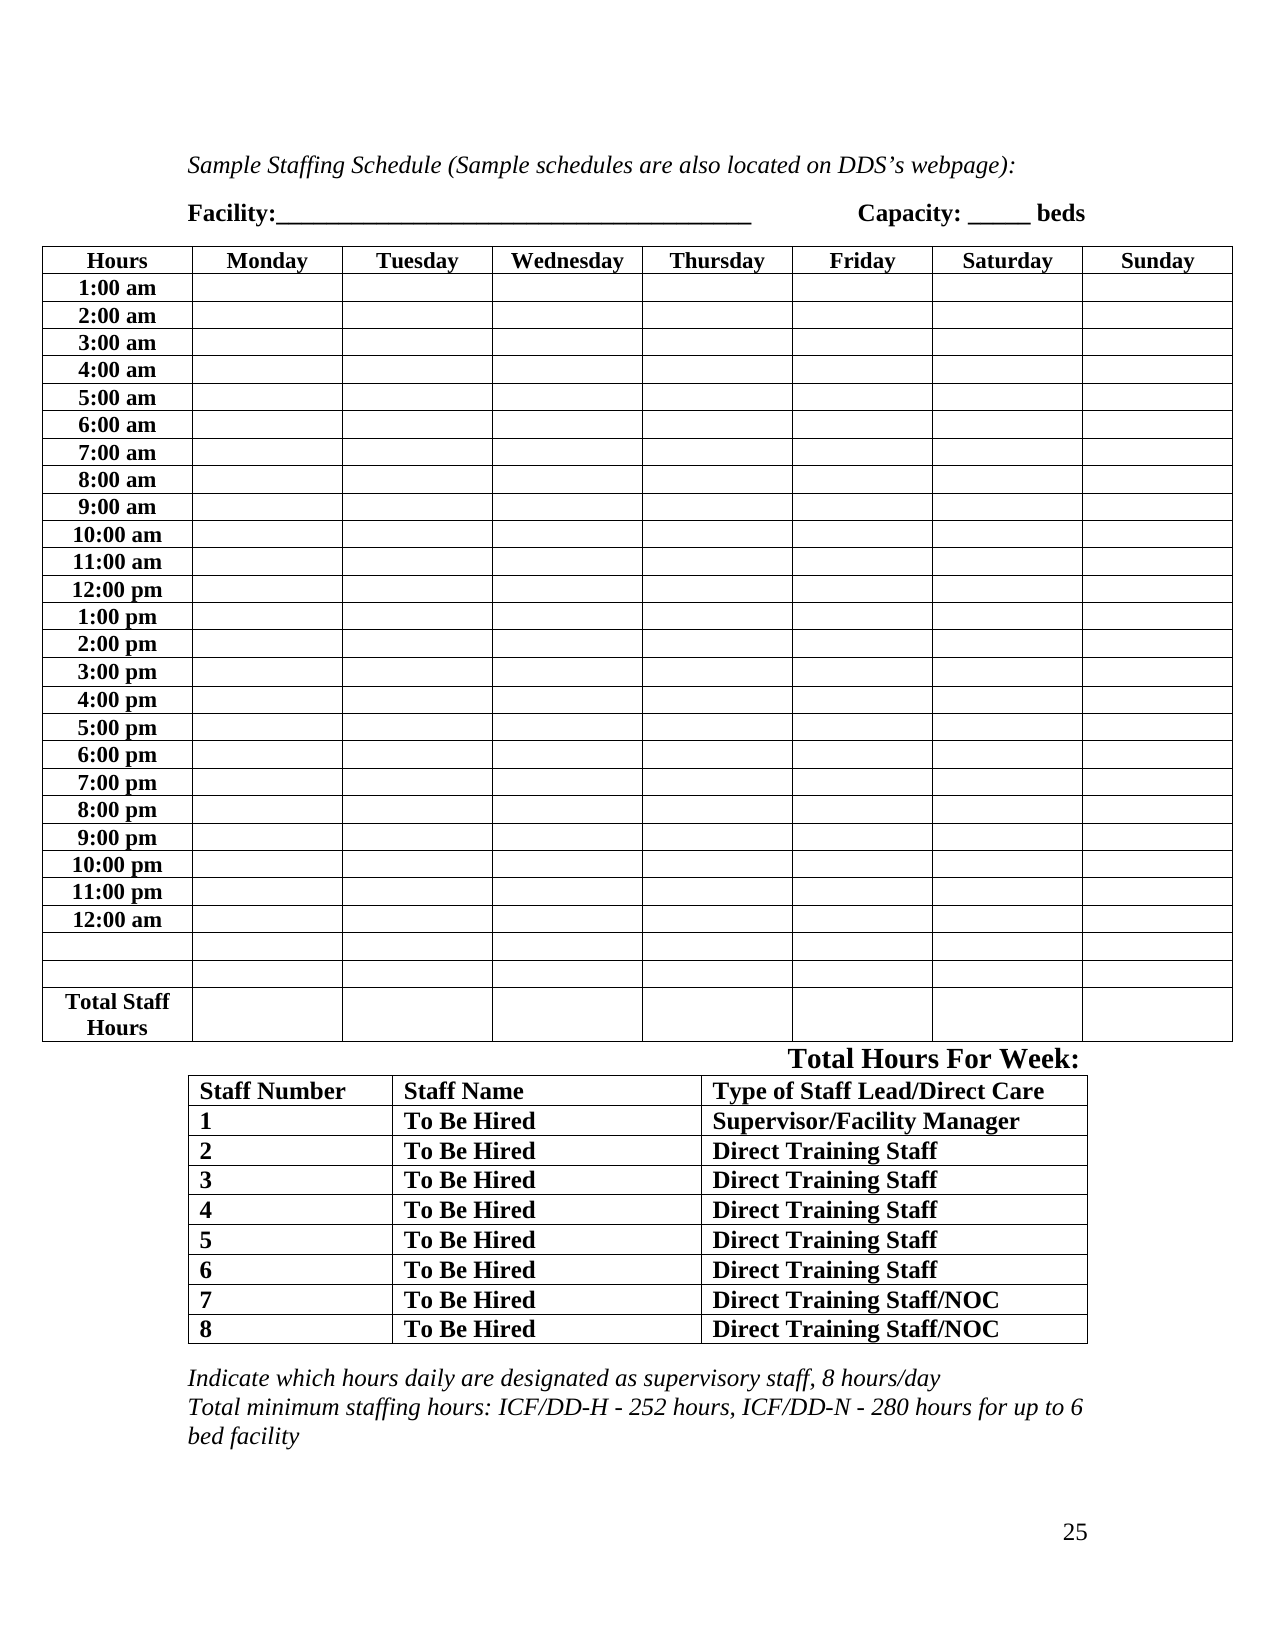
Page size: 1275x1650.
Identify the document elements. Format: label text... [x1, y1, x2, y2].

table_cell [933, 630, 1082, 657]
table_cell [493, 329, 642, 355]
table_cell [343, 878, 492, 905]
table_cell [643, 658, 792, 686]
table_cell [643, 411, 792, 438]
table_cell To Be Hired [393, 1166, 701, 1194]
table_cell [1083, 494, 1232, 520]
table_cell 3:00 pm [43, 658, 192, 686]
table_cell [793, 630, 932, 657]
table_cell 7:00 pm [43, 769, 192, 795]
table_cell Direct Training Staff/NOC [702, 1315, 1087, 1343]
table_cell [493, 411, 642, 438]
table_cell [193, 439, 342, 465]
table_cell 2:00 am [43, 302, 192, 328]
table_cell Direct Training Staff [702, 1195, 1087, 1224]
table_cell [793, 687, 932, 713]
table_cell [933, 906, 1082, 932]
table_cell [933, 851, 1082, 877]
table_cell [1083, 961, 1232, 987]
table_cell [343, 521, 492, 547]
table_cell [933, 878, 1082, 905]
table_cell [933, 439, 1082, 465]
table_cell [343, 961, 492, 987]
table_cell [343, 274, 492, 301]
table_cell [343, 796, 492, 822]
table_cell [193, 302, 342, 328]
table_cell [793, 548, 932, 574]
table_cell [1083, 384, 1232, 410]
table_cell [933, 714, 1082, 740]
table_cell Total Staff Hours [43, 988, 192, 1041]
table_cell [343, 466, 492, 492]
table_cell [193, 824, 342, 850]
table_cell 2 [189, 1136, 392, 1164]
table_cell 8:00 pm [43, 796, 192, 822]
table_cell 3:00 am [43, 329, 192, 355]
table_cell [493, 741, 642, 768]
table_cell [343, 548, 492, 574]
text Indicate which hours daily are designated as supervisory staff, 8 hours/day [187, 1363, 1087, 1392]
table_cell [193, 933, 342, 959]
table_cell [1083, 548, 1232, 574]
table_cell [643, 741, 792, 768]
table_cell Direct Training Staff [702, 1136, 1087, 1164]
table_cell [1083, 274, 1232, 301]
table_cell [933, 356, 1082, 383]
table_cell [193, 796, 342, 822]
table_cell [193, 548, 342, 574]
table_cell [1083, 658, 1232, 686]
table_header Staff Number [189, 1076, 392, 1105]
table_header Wednesday [493, 247, 642, 273]
table_cell [343, 576, 492, 602]
table_header Staff Name [393, 1076, 701, 1105]
table_cell [793, 714, 932, 740]
table_header Hours [43, 247, 192, 273]
table_cell [793, 769, 932, 795]
table_cell [343, 741, 492, 768]
table_cell [1083, 933, 1232, 959]
table_cell [493, 439, 642, 465]
table_cell [933, 521, 1082, 547]
table_cell Direct Training Staff [702, 1225, 1087, 1254]
table_header Friday [793, 247, 932, 273]
table_cell 2:00 pm [43, 630, 192, 657]
table_header Type of Staff Lead/Direct Care [702, 1076, 1087, 1105]
table_cell [793, 439, 932, 465]
table_cell 1 [189, 1106, 392, 1135]
table_cell [193, 411, 342, 438]
table_cell [343, 658, 492, 686]
table_cell [193, 687, 342, 713]
table_cell [343, 769, 492, 795]
table_cell [643, 494, 792, 520]
table_cell To Be Hired [393, 1106, 701, 1135]
table_cell Direct Training Staff [702, 1166, 1087, 1194]
table_cell [493, 576, 642, 602]
table_cell [933, 658, 1082, 686]
text Total Hours For Week: [187, 1042, 1087, 1075]
table_cell [793, 329, 932, 355]
table_cell [1083, 769, 1232, 795]
table_cell 7:00 am [43, 439, 192, 465]
table_cell [493, 714, 642, 740]
table_cell [343, 329, 492, 355]
table_cell [493, 961, 642, 987]
table_cell [1083, 603, 1232, 629]
table_cell [493, 274, 642, 301]
table_cell [493, 796, 642, 822]
table_cell [933, 769, 1082, 795]
table_cell [643, 466, 792, 492]
table_cell [1083, 439, 1232, 465]
table_cell [643, 796, 792, 822]
table_cell [1083, 630, 1232, 657]
table_cell [793, 878, 932, 905]
table_cell [493, 851, 642, 877]
table_cell [193, 741, 342, 768]
table_cell [493, 878, 642, 905]
table_cell [793, 494, 932, 520]
table_cell [793, 906, 932, 932]
table_cell [933, 302, 1082, 328]
table_cell 10:00 pm [43, 851, 192, 877]
table_cell [793, 274, 932, 301]
table_cell [933, 741, 1082, 768]
table_cell [193, 329, 342, 355]
table_cell [1083, 988, 1232, 1041]
text Sample Staffing Schedule (Sample schedules are also located on DDS’s webpage): [187, 150, 1087, 179]
table_cell [643, 603, 792, 629]
table_cell Direct Training Staff/NOC [702, 1285, 1087, 1313]
table_cell [493, 658, 642, 686]
table_cell [493, 356, 642, 383]
table_cell [193, 851, 342, 877]
table_cell [343, 302, 492, 328]
table_cell [193, 961, 342, 987]
table_cell [933, 411, 1082, 438]
table_cell [343, 384, 492, 410]
table_header Sunday [1083, 247, 1232, 273]
table_cell [193, 521, 342, 547]
table_cell [933, 961, 1082, 987]
table_cell [343, 933, 492, 959]
table_cell [493, 466, 642, 492]
table_cell 8:00 am [43, 466, 192, 492]
table_cell Direct Training Staff [702, 1255, 1087, 1284]
table_cell [193, 494, 342, 520]
table_cell [933, 796, 1082, 822]
table_cell [793, 411, 932, 438]
table_header Thursday [643, 247, 792, 273]
table_cell [933, 576, 1082, 602]
table_cell [643, 384, 792, 410]
table_cell [193, 906, 342, 932]
table_cell [493, 603, 642, 629]
table_cell [1083, 906, 1232, 932]
table_cell [43, 933, 192, 959]
table_cell [343, 630, 492, 657]
table_cell [493, 548, 642, 574]
table_cell [493, 384, 642, 410]
table_cell 12:00 am [43, 906, 192, 932]
table_cell [643, 576, 792, 602]
table_cell [933, 603, 1082, 629]
table_cell [793, 988, 932, 1041]
table_cell [1083, 851, 1232, 877]
table_cell [793, 302, 932, 328]
table_cell [343, 906, 492, 932]
table_cell 1:00 am [43, 274, 192, 301]
table_cell To Be Hired [393, 1285, 701, 1313]
table_cell 1:00 pm [43, 603, 192, 629]
table_cell 9:00 am [43, 494, 192, 520]
table_cell [643, 274, 792, 301]
table_cell [793, 796, 932, 822]
table_cell [643, 329, 792, 355]
table_cell 5:00 am [43, 384, 192, 410]
table_cell [343, 988, 492, 1041]
table_cell [933, 988, 1082, 1041]
table_cell To Be Hired [393, 1255, 701, 1284]
table_cell [493, 906, 642, 932]
table_cell [643, 906, 792, 932]
table_cell [193, 658, 342, 686]
table_cell [1083, 741, 1232, 768]
table_cell [193, 384, 342, 410]
table_cell [493, 302, 642, 328]
table_cell 12:00 pm [43, 576, 192, 602]
table_cell [933, 274, 1082, 301]
table_cell 6:00 am [43, 411, 192, 438]
table_cell [643, 714, 792, 740]
table_cell [343, 356, 492, 383]
table_cell [793, 658, 932, 686]
table_cell 5:00 pm [43, 714, 192, 740]
table_cell [343, 714, 492, 740]
table_cell [193, 878, 342, 905]
table_cell [793, 576, 932, 602]
table_cell [1083, 576, 1232, 602]
table_cell [643, 851, 792, 877]
table_cell [343, 824, 492, 850]
table_cell Supervisor/Facility Manager [702, 1106, 1087, 1135]
table_cell [343, 411, 492, 438]
table_cell [193, 576, 342, 602]
table_cell To Be Hired [393, 1315, 701, 1343]
table_cell [493, 769, 642, 795]
table_cell [1083, 329, 1232, 355]
table_cell To Be Hired [393, 1195, 701, 1224]
table_cell [343, 687, 492, 713]
table_cell [1083, 796, 1232, 822]
table_cell [1083, 521, 1232, 547]
table_cell [1083, 687, 1232, 713]
table_header Tuesday [343, 247, 492, 273]
table_cell [1083, 714, 1232, 740]
table_cell [933, 548, 1082, 574]
table_cell [933, 466, 1082, 492]
table_cell [193, 769, 342, 795]
table_cell [933, 494, 1082, 520]
table_cell [643, 824, 792, 850]
table_cell [793, 603, 932, 629]
table_cell [643, 769, 792, 795]
table_cell [933, 824, 1082, 850]
table_cell [793, 521, 932, 547]
table_cell [643, 356, 792, 383]
table_cell [643, 439, 792, 465]
table_cell [493, 933, 642, 959]
table_cell [343, 603, 492, 629]
table_cell [643, 988, 792, 1041]
table_cell 8 [189, 1315, 392, 1343]
table_cell [1083, 411, 1232, 438]
table_cell [343, 439, 492, 465]
table_cell [493, 687, 642, 713]
table_cell 4:00 pm [43, 687, 192, 713]
table_cell [643, 548, 792, 574]
table_cell [1083, 824, 1232, 850]
table_cell [643, 302, 792, 328]
table_cell [193, 988, 342, 1041]
table_cell [43, 961, 192, 987]
table_cell [793, 384, 932, 410]
table_cell [193, 274, 342, 301]
table_cell [643, 933, 792, 959]
table_cell 6:00 pm [43, 741, 192, 768]
text Facility:______________________________________ Capacity: _____ beds [187, 198, 1087, 227]
table_cell [643, 630, 792, 657]
table_cell [193, 466, 342, 492]
table_cell 4 [189, 1195, 392, 1224]
table_cell [1083, 878, 1232, 905]
table_cell 10:00 am [43, 521, 192, 547]
table_cell [933, 687, 1082, 713]
table_cell [793, 851, 932, 877]
table_cell [793, 961, 932, 987]
table_cell 5 [189, 1225, 392, 1254]
table_cell [1083, 302, 1232, 328]
table_cell [193, 603, 342, 629]
table_cell 3 [189, 1166, 392, 1194]
table_cell [643, 687, 792, 713]
table_header Monday [193, 247, 342, 273]
table_cell 9:00 pm [43, 824, 192, 850]
table_cell [1083, 466, 1232, 492]
table_cell [643, 961, 792, 987]
table_cell To Be Hired [393, 1225, 701, 1254]
table_cell [343, 494, 492, 520]
table_cell 4:00 am [43, 356, 192, 383]
table_cell [793, 933, 932, 959]
table_cell [193, 714, 342, 740]
table_cell [493, 630, 642, 657]
table_cell 6 [189, 1255, 392, 1284]
table_cell [933, 384, 1082, 410]
table_cell 11:00 am [43, 548, 192, 574]
table_cell 7 [189, 1285, 392, 1313]
text Total minimum staffing hours: ICF/DD-H - 252 hours, ICF/DD-N - 280 hours for up to 6 bed facility [187, 1392, 1087, 1450]
table_cell [793, 741, 932, 768]
table_header Saturday [933, 247, 1082, 273]
table_cell [643, 878, 792, 905]
table_cell [193, 630, 342, 657]
table_cell [493, 521, 642, 547]
table_cell [793, 356, 932, 383]
table_cell [193, 356, 342, 383]
table_cell [1083, 356, 1232, 383]
table_cell [793, 466, 932, 492]
table_cell [343, 851, 492, 877]
table_cell To Be Hired [393, 1136, 701, 1164]
table_cell [493, 494, 642, 520]
table_cell 11:00 pm [43, 878, 192, 905]
table_cell [493, 988, 642, 1041]
table_cell [933, 329, 1082, 355]
table_cell [643, 521, 792, 547]
table_cell [793, 824, 932, 850]
table_cell [493, 824, 642, 850]
table_cell [933, 933, 1082, 959]
